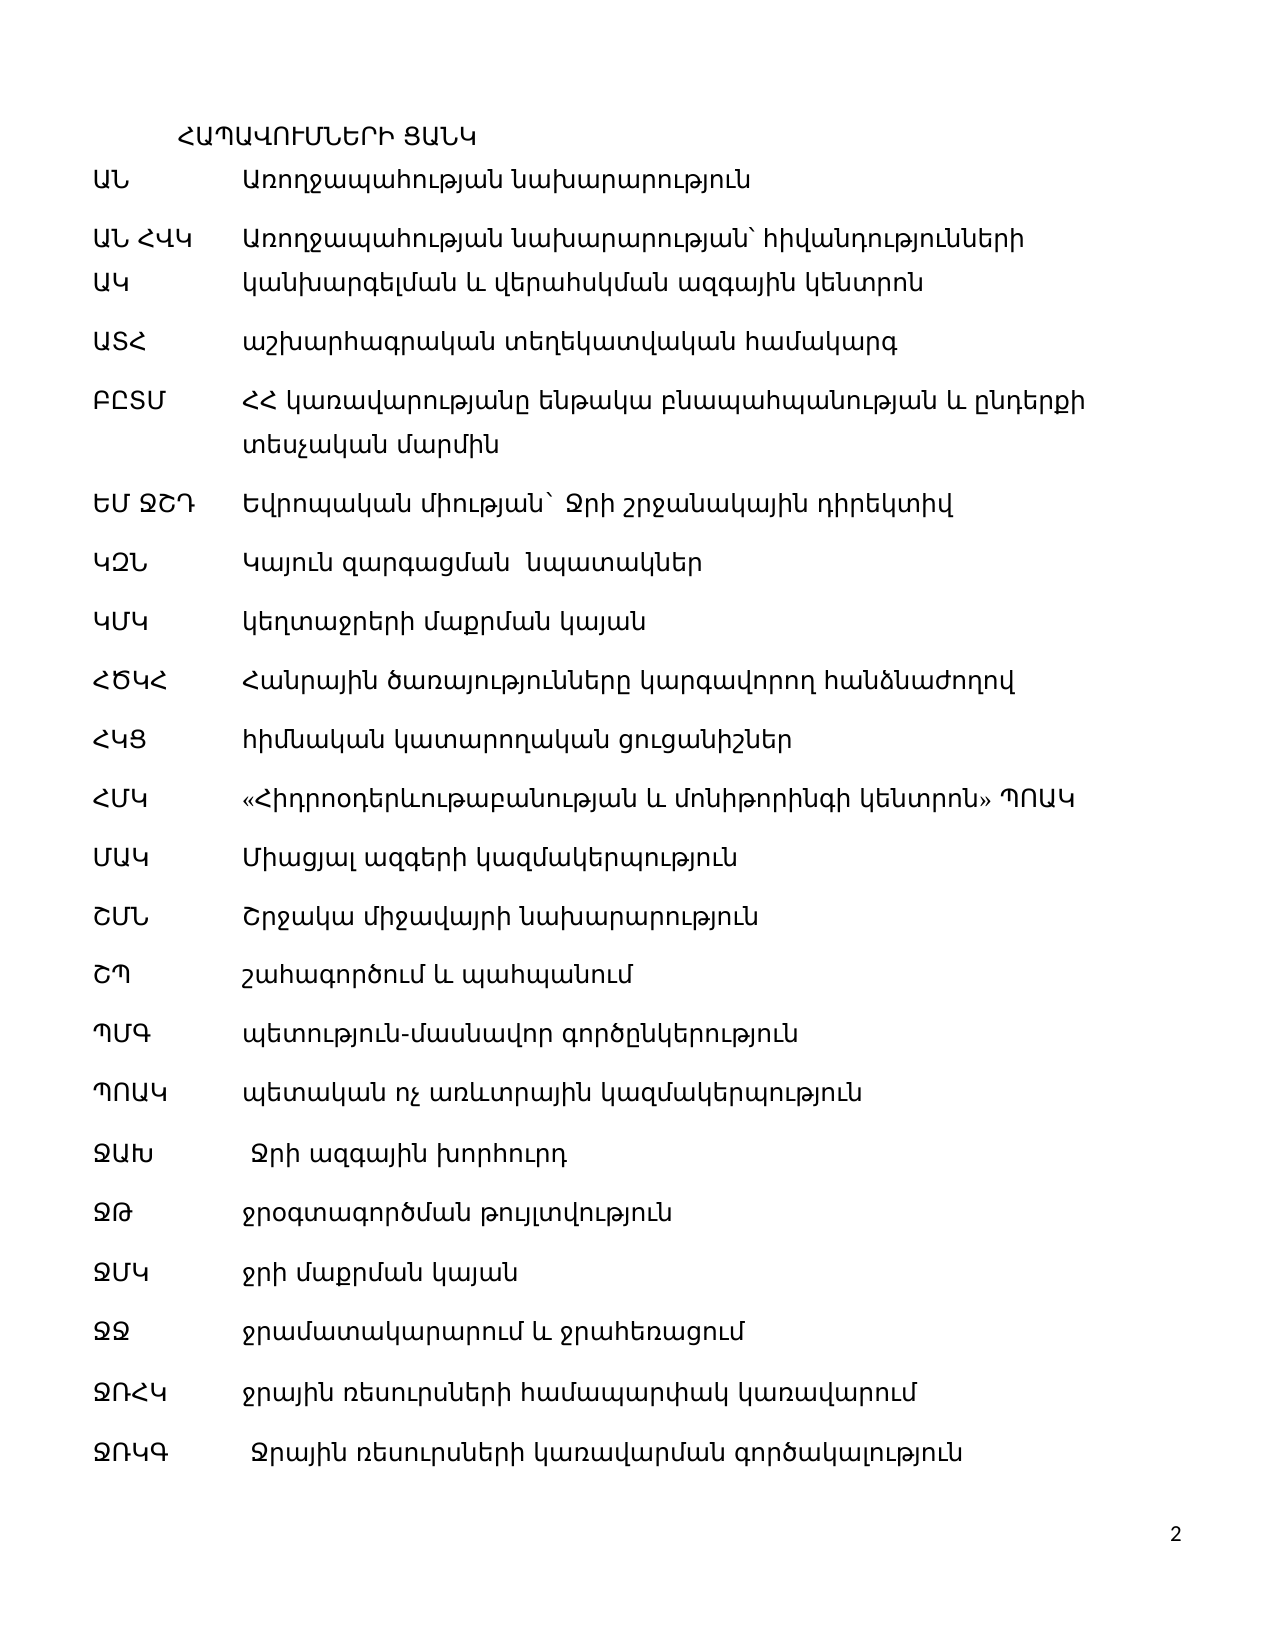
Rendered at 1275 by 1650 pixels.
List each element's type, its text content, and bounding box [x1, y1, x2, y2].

table_cell ՀԾԿՀ [81, 666, 231, 725]
table_header ԱՆ [81, 166, 231, 224]
table_cell ՀԿՑ [81, 725, 231, 784]
table_cell ՋԹ ՋՄԿ [81, 1198, 231, 1317]
table_cell Միացյալ ազգերի կազմակերպություն [231, 843, 1215, 902]
table_cell ՊՈԱԿ ՋԱԽ [81, 1079, 231, 1198]
table_cell ՋՋ ՋՌՀԿ ՋՌԿԳ ՋՏԿՄ [81, 1318, 231, 1497]
table_cell ԱՆ ՀՎԿ ԱԿ [81, 225, 231, 327]
table_cell ԲԸՏՄ [81, 386, 231, 489]
table_cell ՀՄԿ [81, 784, 231, 843]
table_cell ՇՊ [81, 961, 231, 1020]
table_cell պետական ոչ առևտրային կազմակերպություն Ջրի ազգային խորհուրդ [231, 1079, 1215, 1198]
table_cell ԱՏՀ [81, 327, 231, 386]
table_cell շահագործում և պահպանում [231, 961, 1215, 1020]
table_header Առողջապահության նախարարություն [231, 166, 1215, 224]
table_cell ՄԱԿ [81, 843, 231, 902]
table_cell «Հիդրոօդերևութաբանության և մոնիթորինգի կենտրոն» ՊՈԱԿ [231, 784, 1215, 843]
table_cell աշխարհագրական տեղեկատվական համակարգ [231, 327, 1215, 386]
subtitle ՀԱՊԱՎՈՒՄՆԵՐԻ ՑԱՆԿ [177, 122, 1181, 151]
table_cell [231, 1318, 1215, 1497]
table_cell կեղտաջրերի մաքրման կայան [231, 607, 1215, 666]
table_cell Շրջակա միջավայրի նախարարություն [231, 902, 1215, 961]
table_cell Կայուն զարգացման նպատակներ [231, 548, 1215, 607]
table_cell ՊՄԳ [81, 1020, 231, 1079]
table_cell պետություն-մասնավոր գործընկերություն [231, 1020, 1215, 1079]
table_cell ԿԶՆ [81, 548, 231, 607]
table_cell հիմնական կատարողական ցուցանիշներ [231, 725, 1215, 784]
table_cell ԿՄԿ [81, 607, 231, 666]
table_cell Առողջապահության նախարարության՝ հիվանդությունների կանխարգելման և վերահսկման ազգային կենտրոն [231, 225, 1215, 327]
table_cell Եվրոպական միության` Ջրի շրջանակային դիրեկտիվ [231, 489, 1215, 548]
table_cell ՇՄՆ [81, 902, 231, 961]
table_cell ՀՀ կառավարությանը ենթակա բնապահպանության և ընդերքի տեսչական մարմին [231, 386, 1215, 489]
table_cell Հանրային ծառայությունները կարգավորող հանձնաժողով [231, 666, 1215, 725]
table_cell ԵՄ ՋՇԴ [81, 489, 231, 548]
table_cell ջրօգտագործման թույլտվություն ջրի մաքրման կայան [231, 1198, 1215, 1317]
